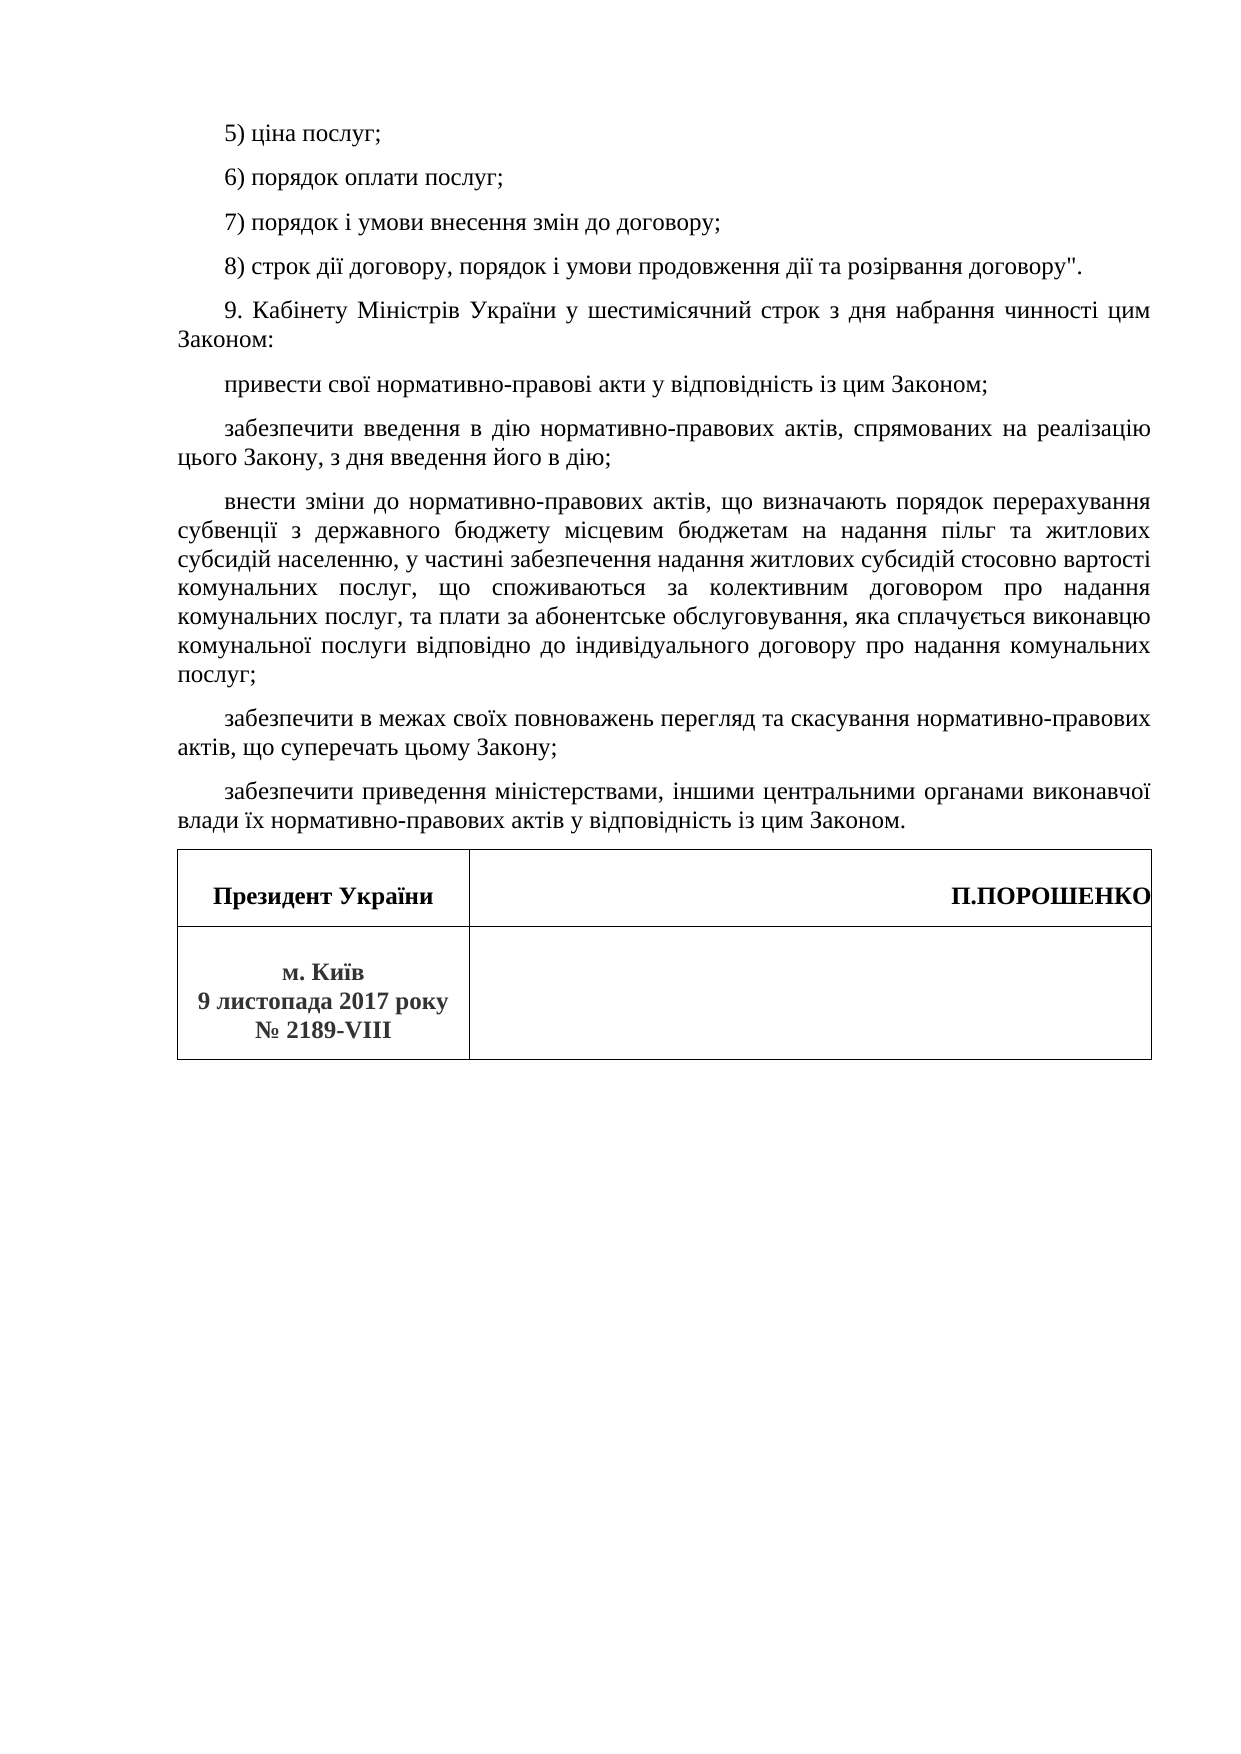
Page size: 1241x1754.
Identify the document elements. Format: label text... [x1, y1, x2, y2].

text 9. Кабінету Міністрів України у шестимісячний строк з дня набрання чинності цим Законом: [177, 296, 1152, 353]
table_cell м. Київ 9 листопада 2017 року № 2189-VIII [178, 927, 469, 1059]
text забезпечити в межах своїх повноважень перегляд та скасування нормативно-правових актів, що суперечать цьому Закону; [177, 703, 1152, 761]
table_cell [470, 927, 1151, 1059]
text внести зміни до нормативно-правових актів, що визначають порядок перерахування субвенції з державного бюджету місцевим бюджетам на надання пільг та житлових субсидій населенню, у частині забезпечення надання житлових субсидій стосовно вартості комунальних послуг, що споживаються за колективним договором про надання комунальних послуг, та плати за абонентське обслуговування, яка сплачується виконавцю комунальної послуги відповідно до індивідуального договору про надання комунальних послуг; [177, 486, 1152, 687]
text 5) ціна послуг; [177, 118, 1152, 147]
table_header П.ПОРОШЕНКО [470, 850, 1151, 926]
text 7) порядок і умови внесення змін до договору; [177, 207, 1152, 236]
text 6) порядок оплати послуг; [177, 162, 1152, 191]
text забезпечити приведення міністерствами, іншими центральними органами виконавчої влади їх нормативно-правових актів у відповідність із цим Законом. [177, 776, 1152, 834]
text привести свої нормативно-правові акти у відповідність із цим Законом; [177, 369, 1152, 397]
table_header Президент України [178, 850, 469, 926]
text забезпечити введення в дію нормативно-правових актів, спрямованих на реалізацію цього Закону, з дня введення його в дію; [177, 413, 1152, 471]
text 8) строк дії договору, порядок і умови продовження дії та розірвання договору". [177, 251, 1152, 280]
